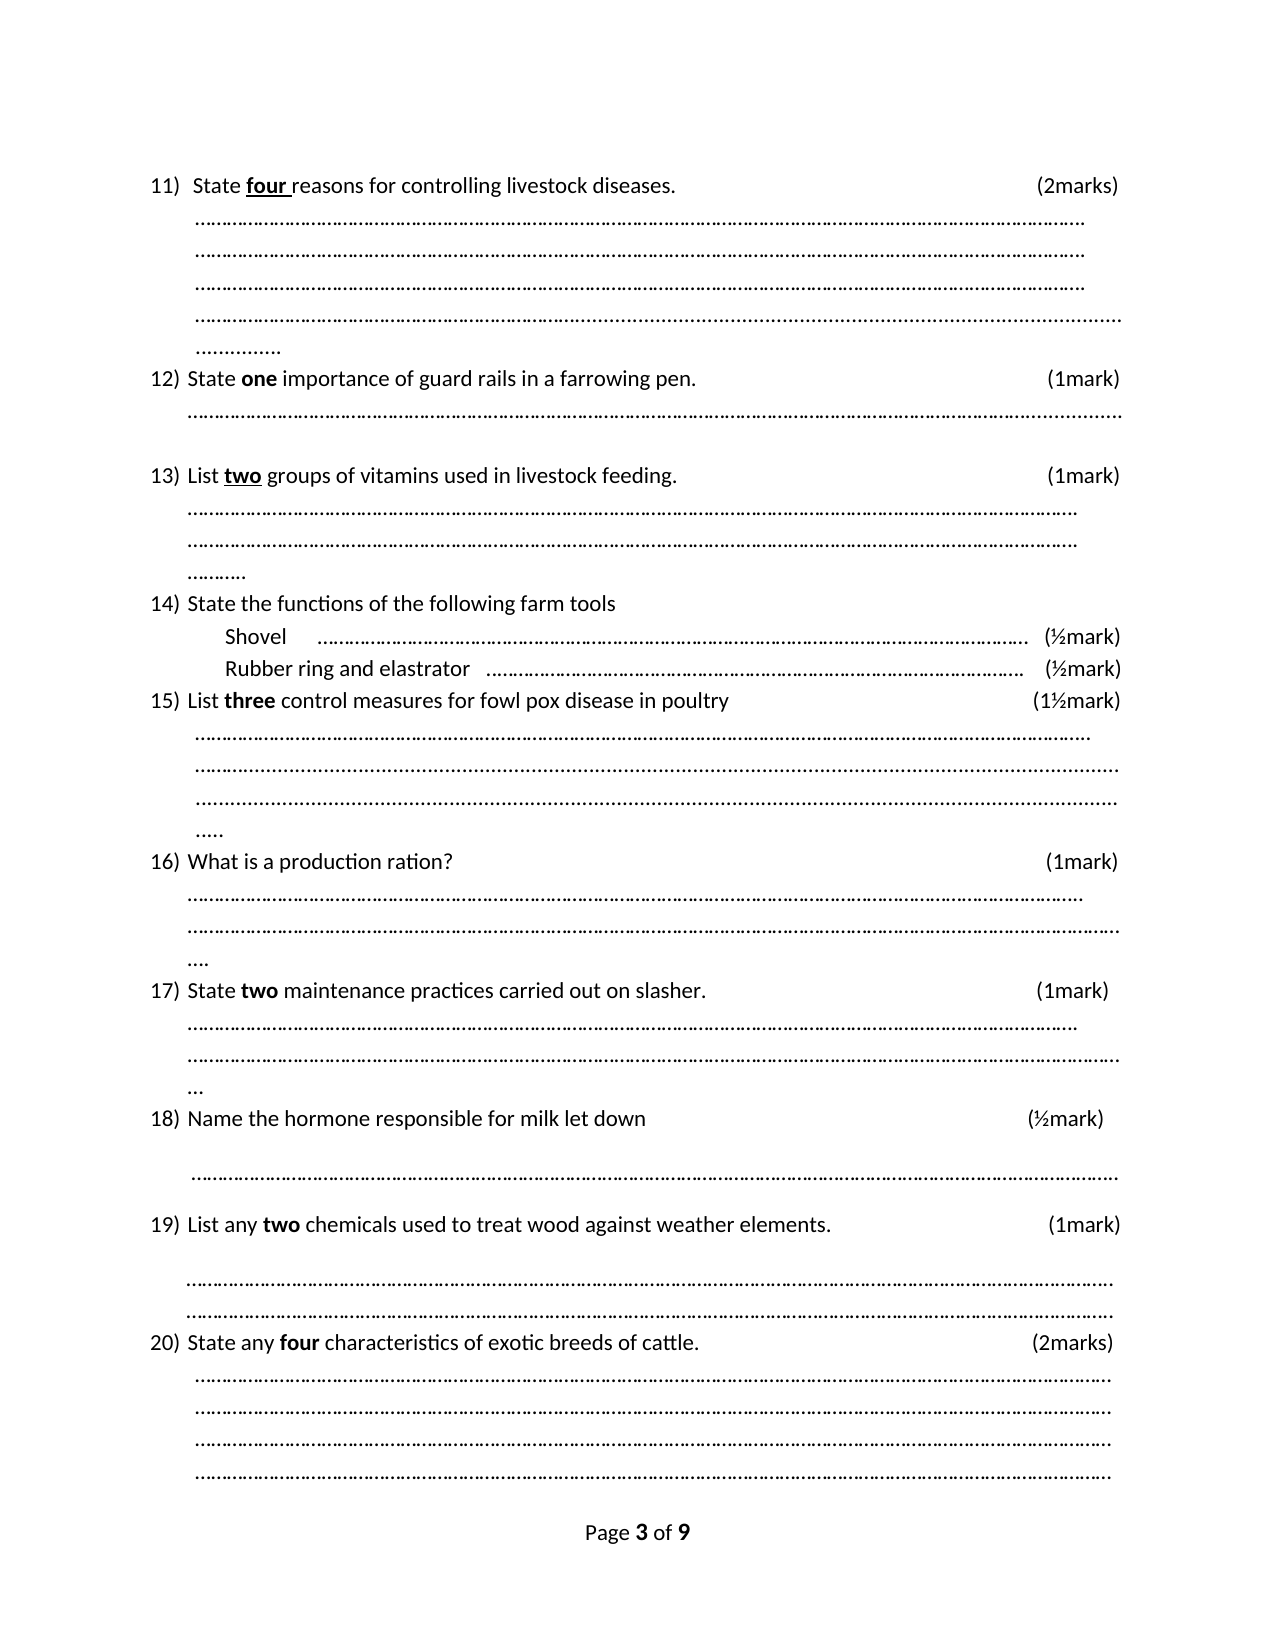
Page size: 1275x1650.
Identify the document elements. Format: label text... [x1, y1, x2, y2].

list Shovel ……………………………………………………………………………………………………………………… (½mark) [225, 622, 1125, 650]
list List three control measures for fowl pox disease in poultry (1½mark) [150, 686, 1125, 714]
list List any two chemicals used to treat wood against weather elements. (1mark) [150, 1211, 1125, 1239]
list State any four characteristics of exotic breeds of cattle. (2marks) [150, 1328, 1125, 1356]
list List two groups of vitamins used in livestock feeding. (1mark) …………………………………………………………………………………………………………………………………………………….……………………………………………………………………………………………………………………………………………………. ……….. [150, 461, 1125, 585]
list Name the hormone responsible for milk let down (½mark) [150, 1104, 1125, 1133]
list State four reasons for controlling livestock diseases. (2marks) [150, 171, 1125, 199]
list State the functions of the following farm tools [150, 589, 1125, 618]
text ………………………………………………………………………………………………………………………………………………………….. [150, 1264, 1125, 1292]
list …………………………………………………………………………………………………………………………………………………….…………………………………………………………………………………………………………………………………………………….…………………………………………………………………………………………………………………………………………………….……………………………………………………………….............................................................................................................. [195, 203, 1125, 360]
text ………………………………………………………………………………………………………………………………………………………….. [150, 1158, 1125, 1186]
list What is a production ration? (1mark) ……………………………………………………………………………………………………………………………………………………..………………………………………………………………………………………………………………………………………………………………. [150, 847, 1125, 972]
list State one importance of guard rails in a farrowing pen. (1mark) ……………………………………………………………………………………………………………………………………………................. [150, 364, 1125, 457]
list ……………………………………………………………………………………………………………………………………………………..………............................................................................................................................................................................................................................................................................................................................. [195, 718, 1125, 843]
list State two maintenance practices carried out on slasher. (1mark) …………………………………………………………………………………………………………………………………………………….……………………………………………………………………………………………………………………………………………………………… [150, 976, 1125, 1100]
list Rubber ring and elastrator ..………………………………………………………………………………………. (½mark) [225, 654, 1125, 682]
text ………………………………………………………………………………………………………………………………………………………….. [150, 1296, 1125, 1324]
